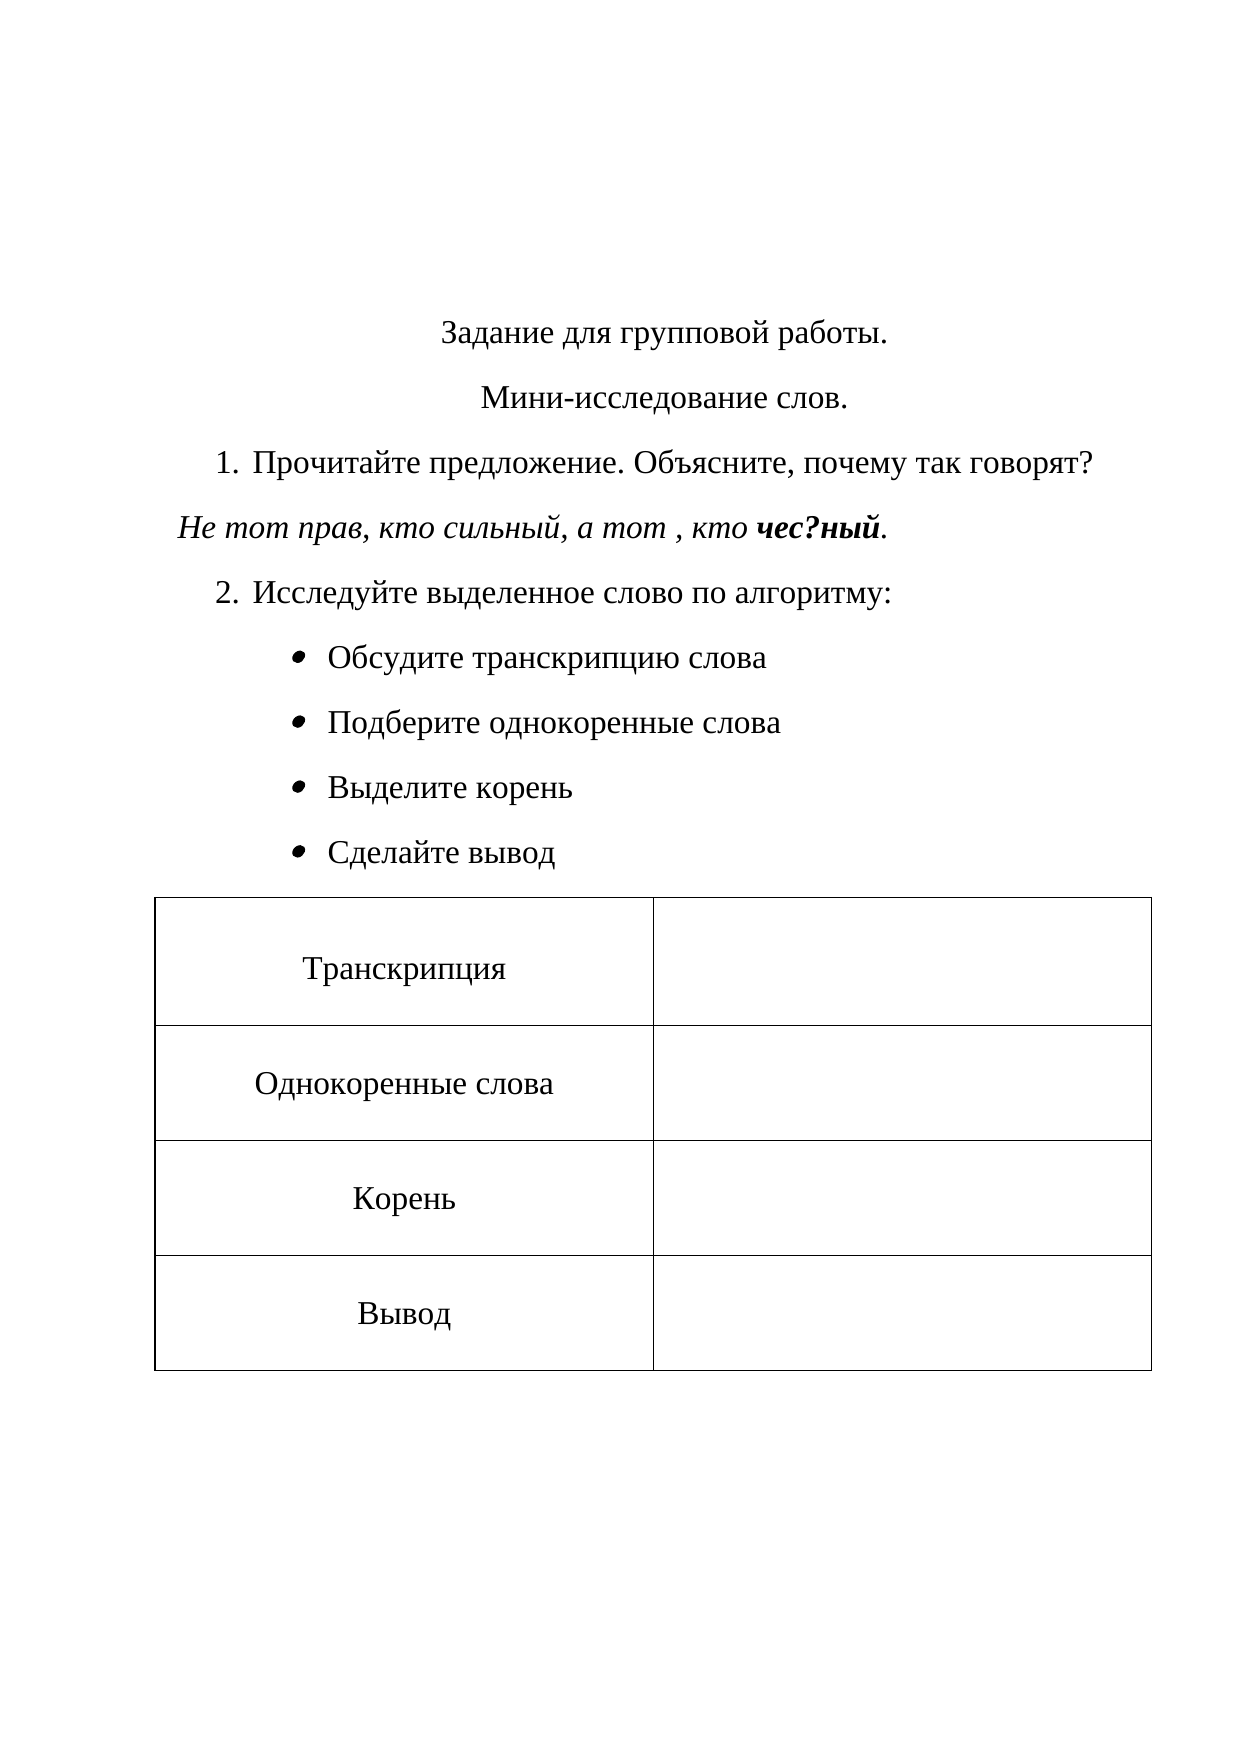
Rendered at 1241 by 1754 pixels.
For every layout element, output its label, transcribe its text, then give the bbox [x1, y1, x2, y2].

table_header Транскрипция [156, 898, 653, 1024]
list Обсудите транскрипцию слова [290, 637, 1152, 676]
list Прочитайте предложение. Объясните, почему так говорят? [215, 443, 1152, 481]
list Исследуйте выделенное слово по алгоритму: [215, 572, 1152, 611]
table_cell Вывод [156, 1256, 653, 1370]
text Мини-исследование слов. [177, 378, 1152, 416]
list Сделайте вывод [290, 832, 1152, 870]
table_header [654, 898, 1151, 1024]
table_cell Однокоренные слова [156, 1026, 653, 1140]
list Выделите корень [290, 767, 1152, 805]
text Задание для групповой работы. [177, 313, 1152, 351]
table_cell [654, 1026, 1151, 1140]
table_cell [654, 1141, 1151, 1255]
list Подберите однокоренные слова [290, 702, 1152, 741]
table_cell [654, 1256, 1151, 1370]
table_cell Корень [156, 1141, 653, 1255]
text Не тот прав, кто сильный, а тот , кто чес?ный. [177, 507, 1152, 546]
